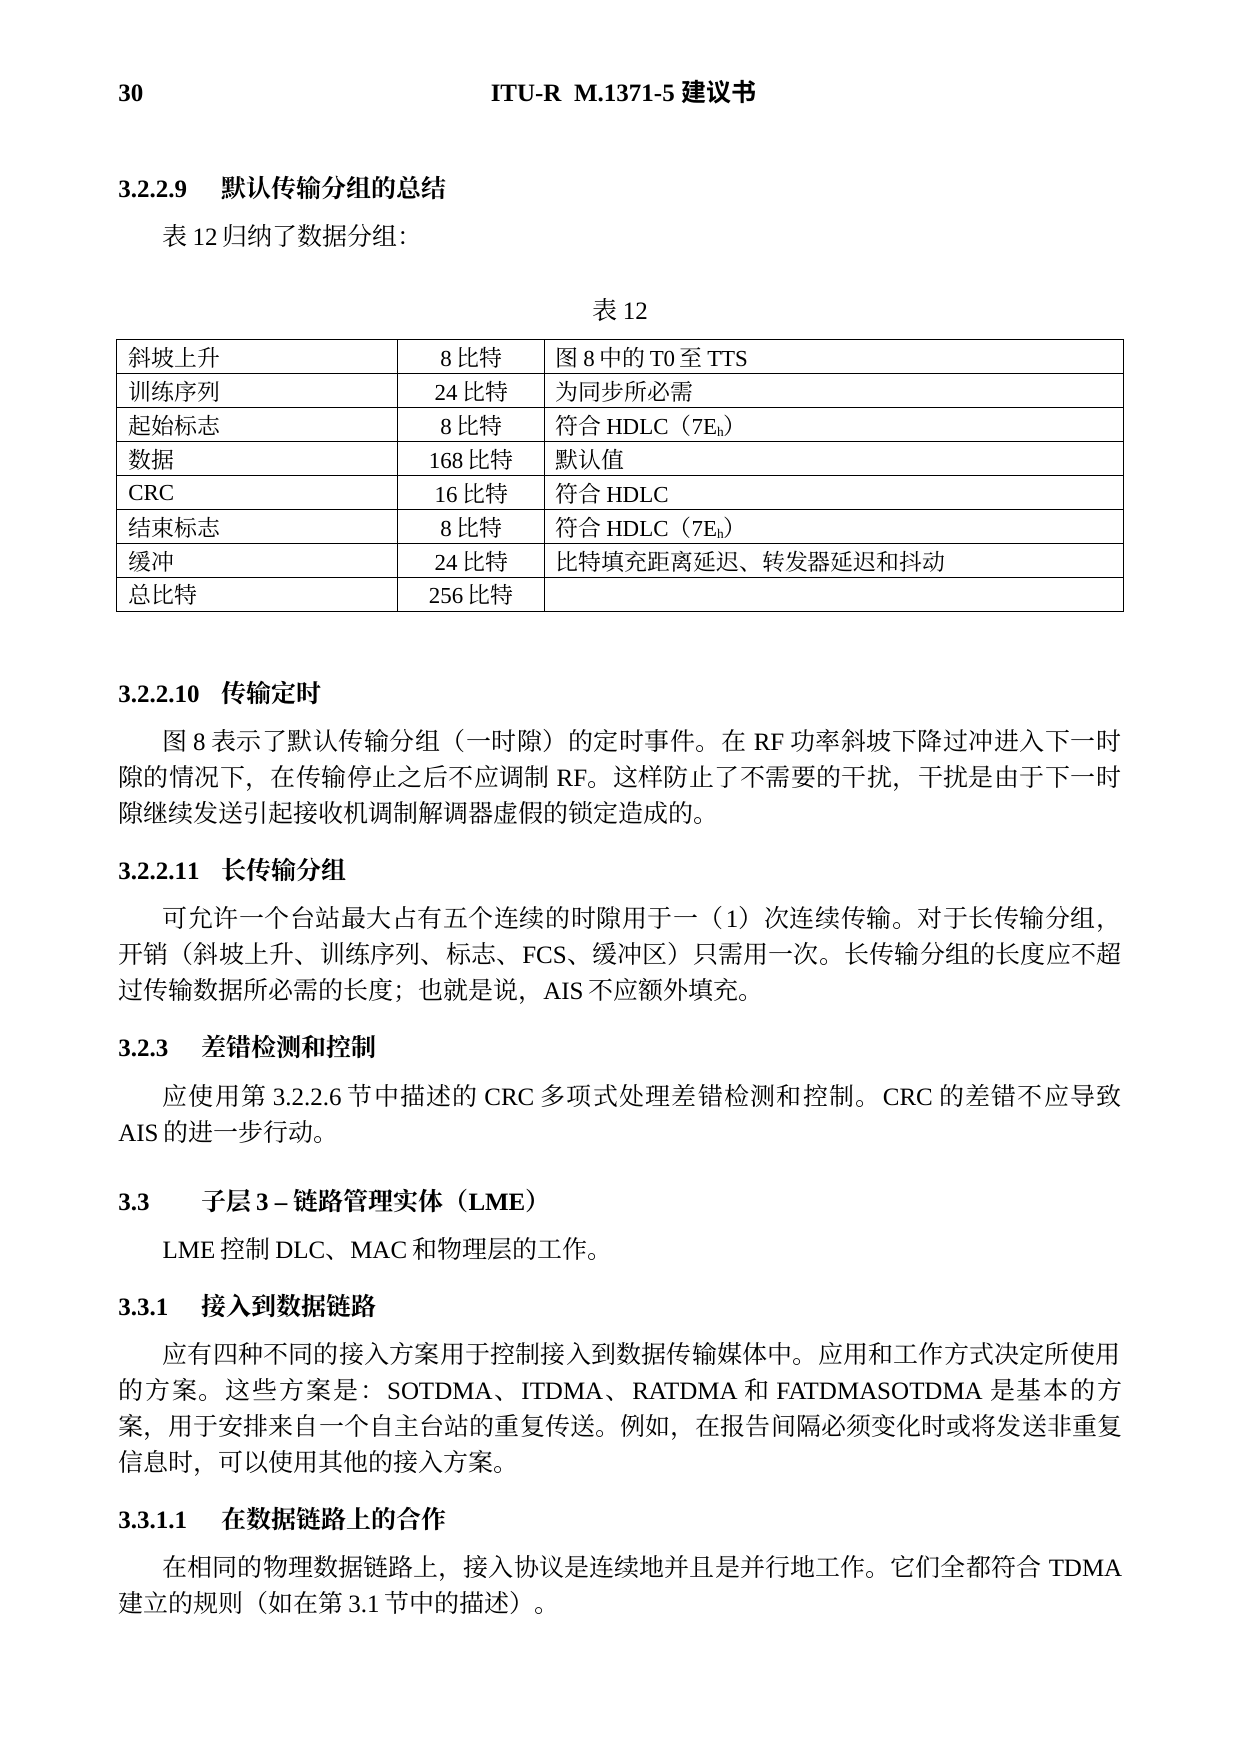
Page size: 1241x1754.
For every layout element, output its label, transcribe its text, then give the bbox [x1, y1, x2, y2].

table_cell CRC [117, 476, 397, 509]
table_cell 24比特 [398, 374, 544, 407]
text 可允许一个台站最大占有五个连续的时隙用于一（1）次连续传输。对于长传输分组，开销（斜坡上升、训练序列、标志、FCS、缓冲区）只需用一次。长传输分组的长度应不超过传输数据所必需的长度；也就是说，AIS不应额外填充。 [118, 899, 1122, 1007]
table_cell 符合HDLC [545, 476, 1123, 509]
subtitle 3.3 子层3 – 链路管理实体（LME） [118, 1181, 1122, 1217]
table_cell 数据 [117, 442, 397, 475]
table_cell [545, 578, 1123, 611]
table_cell 起始标志 [117, 408, 397, 441]
table_cell 8比特 [398, 408, 544, 441]
table_cell 结束标志 [117, 510, 397, 543]
subtitle 3.3.1.1 在数据链路上的合作 [118, 1500, 1122, 1536]
table_cell 训练序列 [117, 374, 397, 407]
table_cell 符合HDLC（7Eh） [545, 510, 1123, 543]
text 应使用第.6节中描述的CRC多项式处理差错检测和控制。CRC的差错不应导致AIS的进一步行动。 [118, 1076, 1122, 1148]
subtitle 3.2.2.9 默认传输分组的总结 [118, 168, 1122, 204]
table_cell 缓冲 [117, 544, 397, 577]
table_cell 符合HDLC（7Eh） [545, 408, 1123, 441]
text 应有四种不同的接入方案用于控制接入到数据传输媒体中。应用和工作方式决定所使用的方案。这些方案是：SOTDMA、ITDMA、RATDMA和FATDMASOTDMA是基本的方案，用于安排来自一个自主台站的重复传送。例如，在报告间隔必须变化时或将发送非重复信息时，可以使用其他的接入方案。 [118, 1335, 1122, 1479]
table_header 8比特 [398, 340, 544, 373]
text 表12 [118, 290, 1122, 326]
subtitle 接入到数据链路 [118, 1287, 1122, 1323]
text 在相同的物理数据链路上，接入协议是连续地并且是并行地工作。它们全都符合TDMA建立的规则（如在第3.1节中的描述）。 [118, 1548, 1122, 1620]
text LME控制DLC、MAC和物理层的工作。 [118, 1230, 1122, 1266]
text 表12归纳了数据分组： [118, 217, 1122, 253]
subtitle 差错检测和控制 [118, 1028, 1122, 1064]
table_cell 为同步所必需 [545, 374, 1123, 407]
table_cell 168比特 [398, 442, 544, 475]
table_cell 16比特 [398, 476, 544, 509]
table_cell 256比特 [398, 578, 544, 611]
table_cell 24比特 [398, 544, 544, 577]
subtitle .11 长传输分组 [118, 851, 1122, 887]
table_cell 默认值 [545, 442, 1123, 475]
subtitle .10 传输定时 [118, 674, 1122, 709]
table_cell 总比特 [117, 578, 397, 611]
table_cell 比特填充距离延迟、转发器延迟和抖动 [545, 544, 1123, 577]
text 图8表示了默认传输分组（一时隙）的定时事件。在RF功率斜坡下降过冲进入下一时隙的情况下，在传输停止之后不应调制RF。这样防止了不需要的干扰，干扰是由于下一时隙继续发送引起接收机调制解调器虚假的锁定造成的。 [118, 722, 1122, 830]
table_header 图8中的T0至TTS [545, 340, 1123, 373]
table_cell 8比特 [398, 510, 544, 543]
table_header 斜坡上升 [117, 340, 397, 373]
